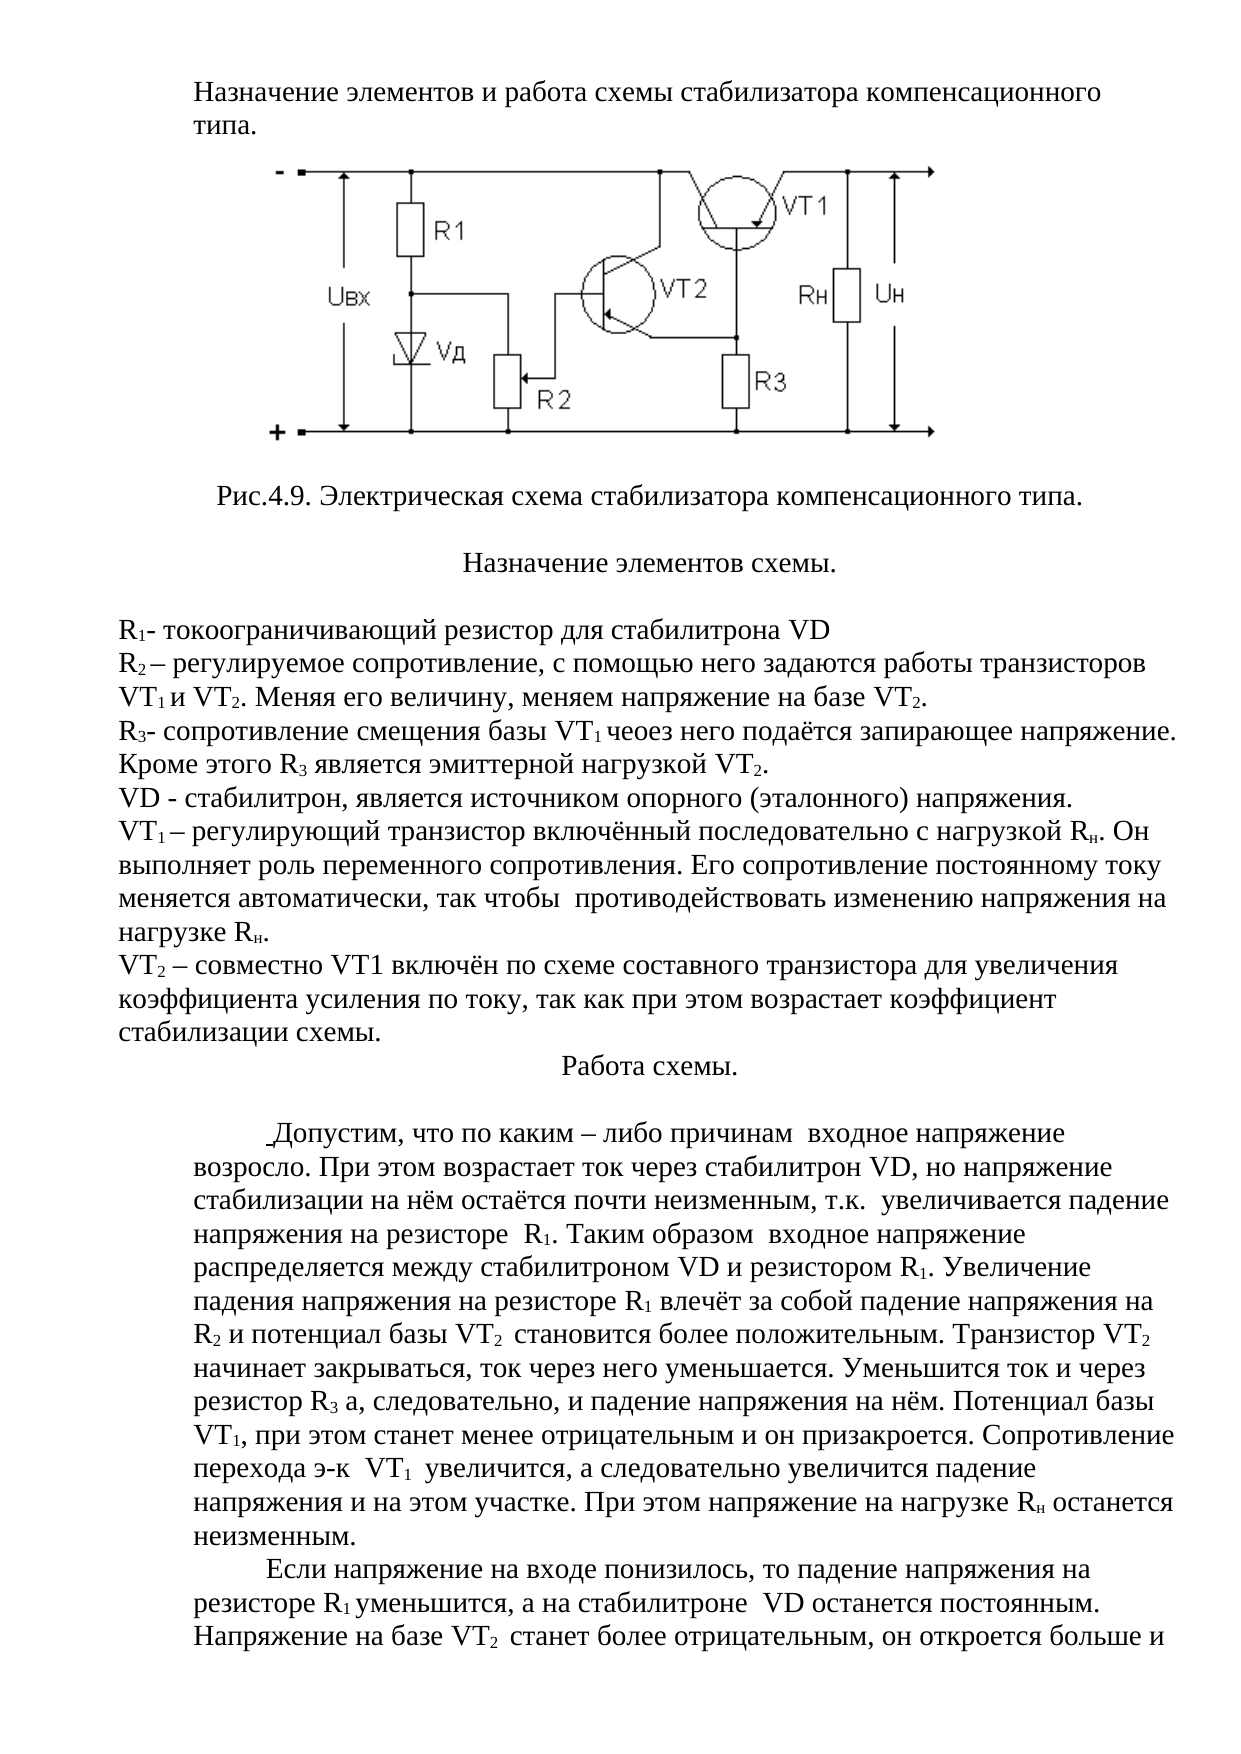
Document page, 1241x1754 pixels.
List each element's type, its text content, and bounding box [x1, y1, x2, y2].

list VD - стабилитрон, является источником опорного (эталонного) напряжения. [118, 780, 1181, 813]
list Работа схемы. [118, 1048, 1181, 1082]
list Назначение элементов схемы. [118, 545, 1181, 578]
list R2 – регулируемое сопротивление, с помощью него задаются работы транзисторов VT1 и VT2. Меняя его величину, меняем напряжение на базе VT2. [118, 646, 1181, 713]
list Назначение элементов и работа схемы стабилизатора компенсационного типа. [193, 74, 1140, 141]
list Допустим, что по каким – либо причинам входное напряжение возросло. При этом возрастает ток через стабилитрон VD, но напряжение стабилизации на нём остаётся почти неизменным, т.к. увеличивается падение напряжения на резисторе R1. Таким образом входное напряжение распределяется между стабилитроном VD и резистором R1. Увеличение падения напряжения на резисторе R1 влечёт за собой падение напряжения на R2 и потенциал базы VT2 становится более положительным. Транзистор VT2 начинает закрываться, ток через него уменьшается. Уменьшится ток и через резистор R3 а, следовательно, и падение напряжения на нём. Потенциал базы VT1, при этом станет менее отрицательным и он призакроется. Сопротивление перехода э-к VT1 увеличится, а следовательно увеличится падение напряжения и на этом участке. При этом напряжение на нагрузке Rн останется неизменным. [193, 1115, 1181, 1551]
list R3- сопротивление смещения базы VT1 чеоез него подаётся запирающее напряжение. Кроме этого R3 является эмиттерной нагрузкой VT2. [118, 713, 1181, 780]
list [193, 1551, 1181, 1652]
list Рис.4.9. Электрическая схема стабилизатора компенсационного типа. [118, 478, 1181, 511]
list VT1 – регулирующий транзистор включённый последовательно с нагрузкой Rн. Он выполняет роль переменного сопротивления. Его сопротивление постоянному току меняется автоматически, так чтобы противодействовать изменению напряжения на нагрузке Rн. [118, 813, 1181, 947]
list VT2 – совместно VT1 включён по схеме составного транзистора для увеличения коэффициента усиления по току, так как при этом возрастает коэффициент стабилизации схемы. [118, 947, 1181, 1048]
list R1- токоограничивающий резистор для стабилитрона VD [118, 612, 1181, 646]
picture [248, 141, 1052, 478]
